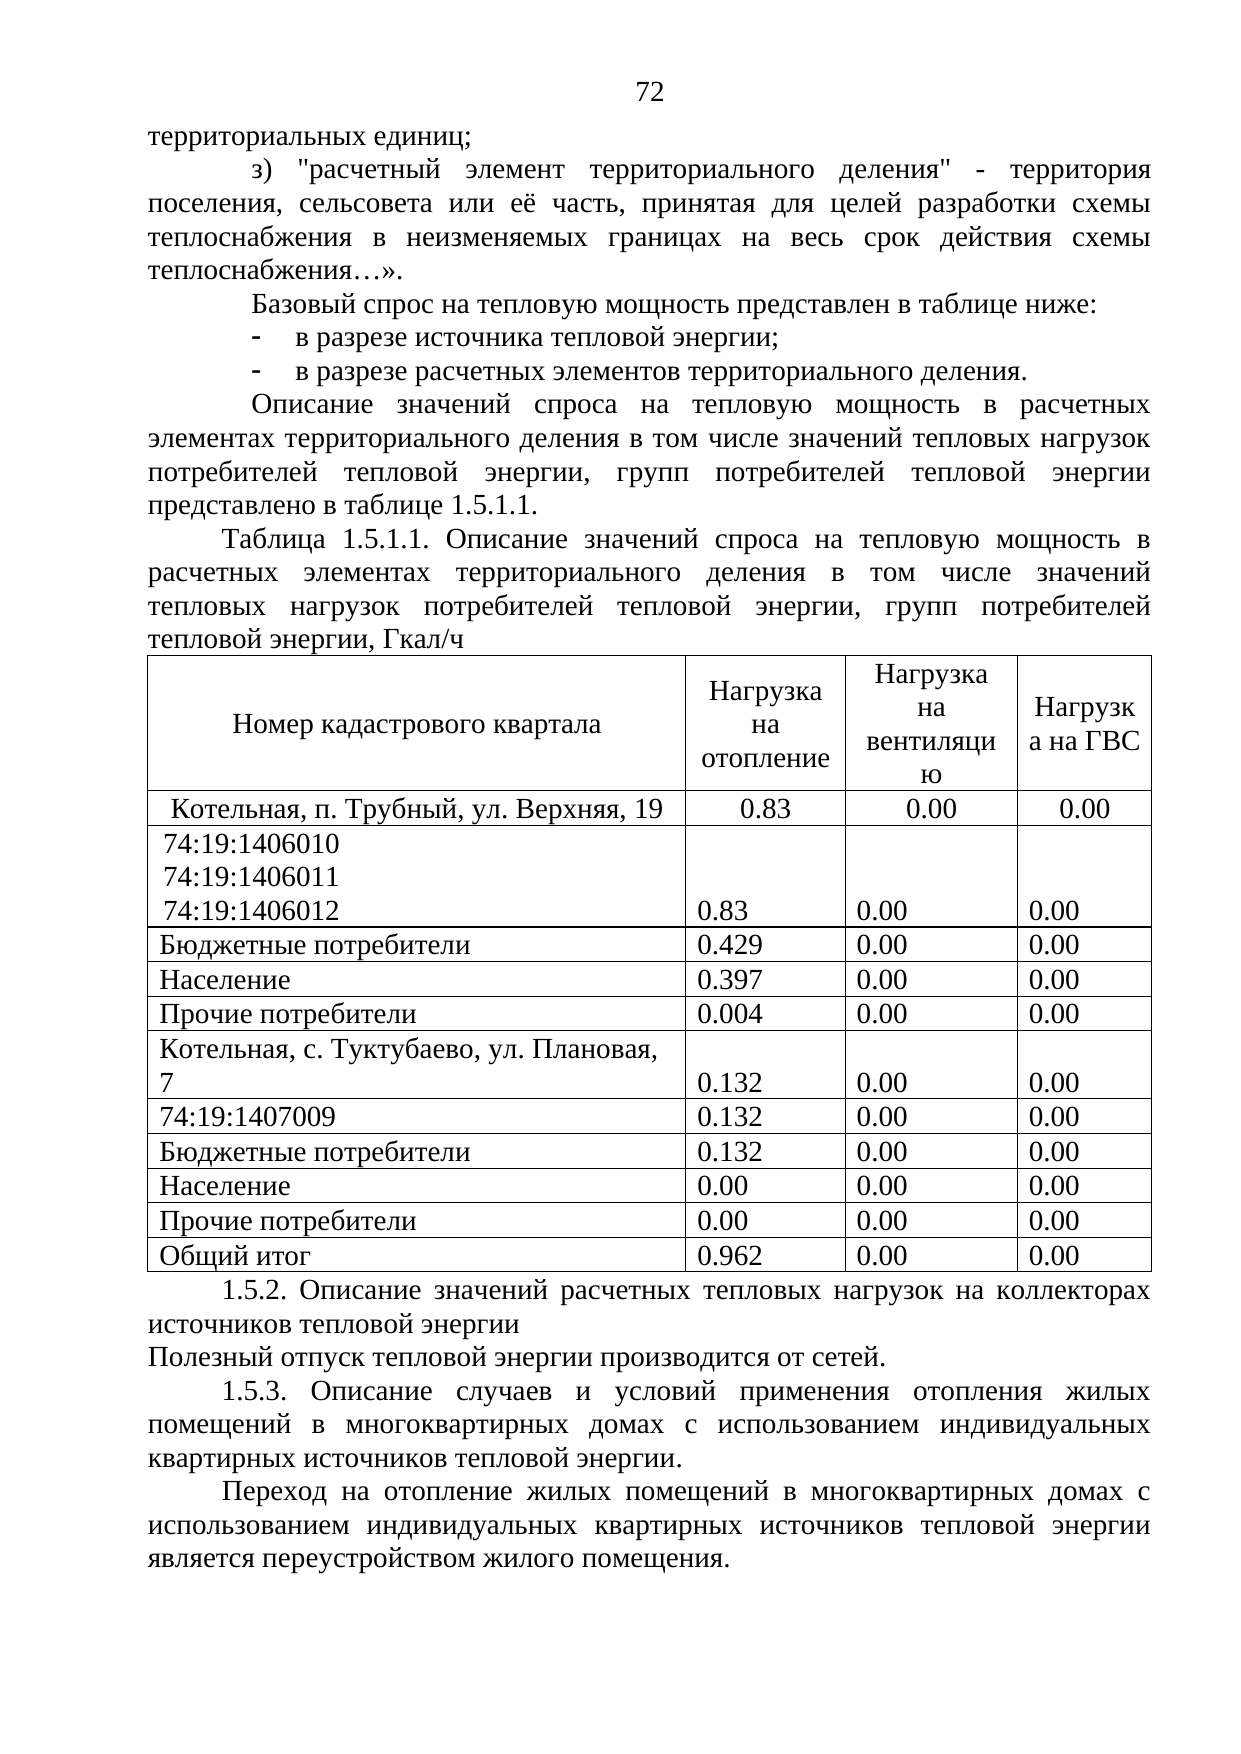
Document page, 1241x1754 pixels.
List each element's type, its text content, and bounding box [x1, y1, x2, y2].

table_cell 0.004 [686, 997, 845, 1030]
table_header Нагрузка на вентиляцию [846, 656, 1017, 790]
table_cell 0.00 [1018, 1203, 1151, 1237]
text Базовый спрос на тепловую мощность представлен в таблице ниже: [148, 286, 1152, 319]
table_cell Котельная, п. Трубный, ул. Верхняя, 19 [148, 791, 685, 825]
table_cell 0.00 [1018, 1169, 1151, 1202]
table_cell 0.00 [846, 997, 1017, 1030]
text Переход на отопление жилых помещений в многоквартирных домах с использованием индивидуальных квартирных источников тепловой энергии является переустройством жилого помещения. [148, 1473, 1152, 1574]
table_cell 0.00 [686, 1169, 845, 1202]
text Описание значений спроса на тепловую мощность в расчетных элементах территориального деления в том числе значений тепловых нагрузок потребителей тепловой энергии, групп потребителей тепловой энергии представлено в таблице 1.5.1.1. [148, 387, 1152, 521]
table_cell 0.00 [846, 962, 1017, 996]
table_cell 0.00 [846, 791, 1017, 825]
table_cell 0.00 [1018, 962, 1151, 996]
table_cell 0.962 [686, 1238, 845, 1271]
text в разрезе источника тепловой энергии; [148, 319, 1152, 353]
text 1.5.3. Описание случаев и условий применения отопления жилых помещений в многоквартирных домах с использованием индивидуальных квартирных источников тепловой энергии. [148, 1373, 1152, 1473]
table_cell 0.00 [686, 1203, 845, 1237]
table_cell 74:19:1407009 [148, 1099, 685, 1133]
text Таблица 1.5.1.1. Описание значений спроса на тепловую мощность в расчетных элементах территориального деления в том числе значений тепловых нагрузок потребителей тепловой энергии, групп потребителей тепловой энергии, Гкал/ч [148, 521, 1152, 655]
table_cell 0.132 [686, 1134, 845, 1167]
table_cell 0.00 [846, 1099, 1017, 1133]
table_cell 0.00 [1018, 928, 1151, 961]
table_cell 0.429 [686, 928, 845, 961]
table_cell 0.83 [686, 791, 845, 825]
table_cell 0.83 [686, 826, 845, 926]
table_cell Прочие потребители [148, 997, 685, 1030]
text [148, 118, 1152, 152]
text з) "расчетный элемент территориального деления" - территория поселения, сельсовета или её часть, принятая для целей разработки схемы теплоснабжения в неизменяемых границах на весь срок действия схемы теплоснабжения…». [148, 152, 1152, 286]
table_cell 0.00 [846, 928, 1017, 961]
table_cell 74:19:1406010 74:19:1406011 74:19:1406012 [148, 826, 685, 926]
table_cell Население [148, 1169, 685, 1202]
table_cell 0.00 [1018, 1134, 1151, 1167]
table_header Номер кадастрового квартала [148, 656, 685, 790]
table_cell Бюджетные потребители [148, 928, 685, 961]
text Полезный отпуск тепловой энергии производится от сетей. [148, 1339, 1152, 1373]
table_cell 0.00 [1018, 997, 1151, 1030]
table_header Нагрузка на отопление [686, 656, 845, 790]
table_cell 0.00 [1018, 791, 1151, 825]
table_cell Население [148, 962, 685, 996]
table_cell Общий итог [148, 1238, 685, 1271]
table_cell 0.00 [846, 1169, 1017, 1202]
table_cell 0.397 [686, 962, 845, 996]
table_cell 0.00 [846, 1031, 1017, 1098]
table_cell 0.00 [846, 1238, 1017, 1271]
table_cell 0.00 [846, 1134, 1017, 1167]
table_cell 0.132 [686, 1031, 845, 1098]
text в разрезе расчетных элементов территориального деления. [148, 353, 1152, 387]
table_cell 0.00 [1018, 826, 1151, 926]
table_cell Котельная, с. Туктубаево, ул. Плановая, 7 [148, 1031, 685, 1098]
table_cell 0.132 [686, 1099, 845, 1133]
table_cell 0.00 [1018, 1238, 1151, 1271]
text 1.5.2. Описание значений расчетных тепловых нагрузок на коллекторах источников тепловой энергии [148, 1272, 1152, 1339]
table_cell 0.00 [1018, 1099, 1151, 1133]
table_cell Бюджетные потребители [148, 1134, 685, 1167]
table_cell 0.00 [846, 826, 1017, 926]
table_cell 0.00 [846, 1203, 1017, 1237]
table_cell Прочие потребители [148, 1203, 685, 1237]
table_header Нагрузка на ГВС [1018, 656, 1151, 790]
table_cell 0.00 [1018, 1031, 1151, 1098]
